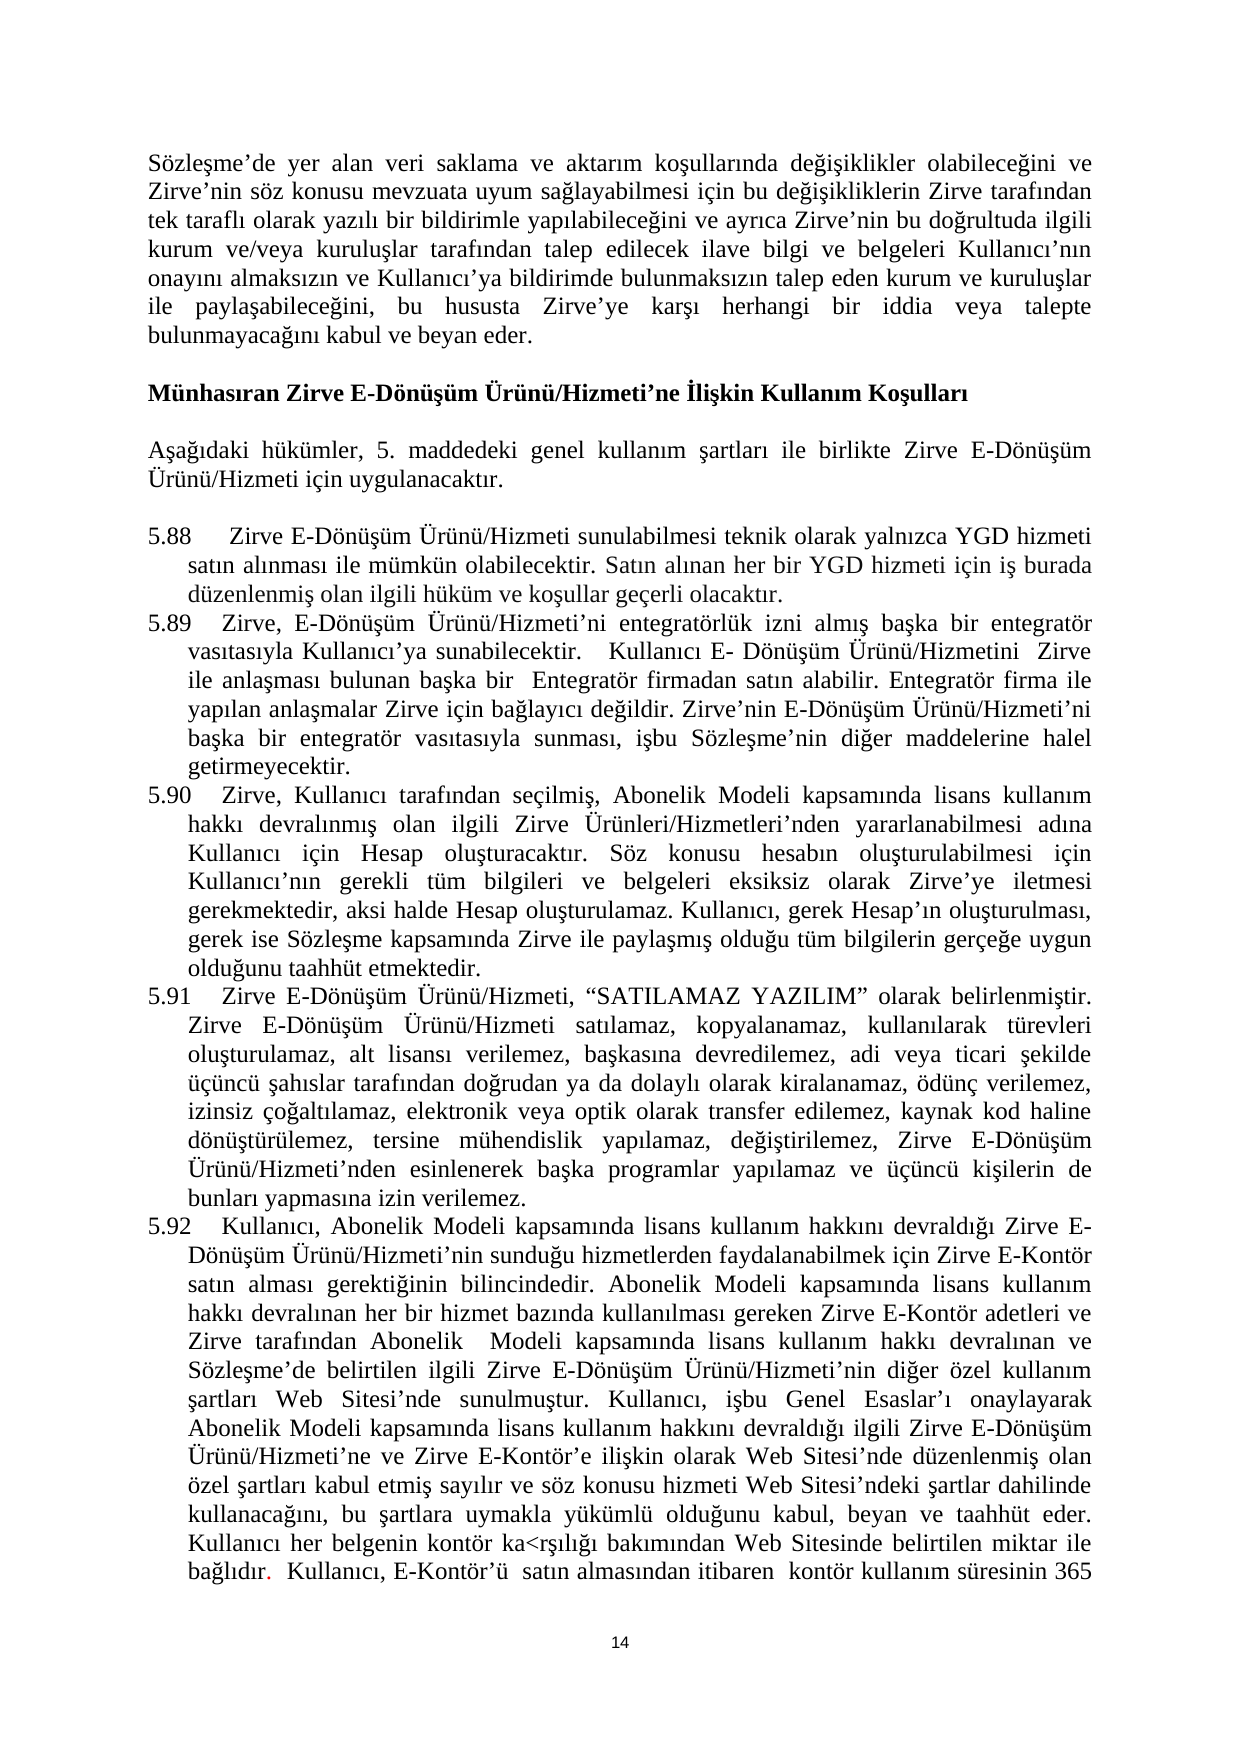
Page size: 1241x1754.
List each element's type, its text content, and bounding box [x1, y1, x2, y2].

list Zirve, E-Dönüşüm Ürünü/Hizmeti’ni entegratörlük izni almış başka bir entegratör vasıtasıyla Kullanıcı’ya sunabilecektir. Kullanıcı E- Dönüşüm Ürünü/Hizmetini Zirve ile anlaşması bulunan başka bir Entegratör firmadan satın alabilir. Entegratör firma ile yapılan anlaşmalar Zirve için bağlayıcı değildir. Zirve’nin E-Dönüşüm Ürünü/Hizmeti’ni başka bir entegratör vasıtasıyla sunması, işbu Sözleşme’nin diğer maddelerine halel getirmeyecektir. [148, 608, 1093, 780]
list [148, 148, 1093, 349]
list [148, 1211, 1093, 1585]
list Aşağıdaki hükümler, 5. maddedeki genel kullanım şartları ile birlikte Zirve E-Dönüşüm Ürünü/Hizmeti için uygulanacaktır. [148, 435, 1093, 493]
list Zirve E-Dönüşüm Ürünü/Hizmeti, “SATILAMAZ YAZILIM” olarak belirlenmiştir. Zirve E-Dönüşüm Ürünü/Hizmeti satılamaz, kopyalanamaz, kullanılarak türevleri oluşturulamaz, alt lisansı verilemez, başkasına devredilemez, adi veya ticari şekilde üçüncü şahıslar tarafından doğrudan ya da dolaylı olarak kiralanamaz, ödünç verilemez, izinsiz çoğaltılamaz, elektronik veya optik olarak transfer edilemez, kaynak kod haline dönüştürülemez, tersine mühendislik yapılamaz, değiştirilemez, Zirve E-Dönüşüm Ürünü/Hizmeti’nden esinlenerek başka programlar yapılamaz ve üçüncü kişilerin de bunları yapmasına izin verilemez. [148, 981, 1093, 1211]
list Zirve E-Dönüşüm Ürünü/Hizmeti sunulabilmesi teknik olarak yalnızca YGD hizmeti satın alınması ile mümkün olabilecektir. Satın alınan her bir YGD hizmeti için iş burada düzenlenmiş olan ilgili hüküm ve koşullar geçerli olacaktır. [148, 521, 1093, 608]
list Zirve, Kullanıcı tarafından seçilmiş, Abonelik Modeli kapsamında lisans kullanım hakkı devralınmış olan ilgili Zirve Ürünleri/Hizmetleri’nden yararlanabilmesi adına Kullanıcı için Hesap oluşturacaktır. Söz konusu hesabın oluşturulabilmesi için Kullanıcı’nın gerekli tüm bilgileri ve belgeleri eksiksiz olarak Zirve’ye iletmesi gerekmektedir, aksi halde Hesap oluşturulamaz. Kullanıcı, gerek Hesap’ın oluşturulması, gerek ise Sözleşme kapsamında Zirve ile paylaşmış olduğu tüm bilgilerin gerçeğe uygun olduğunu taahhüt etmektedir. [148, 780, 1093, 981]
list Münhasıran Zirve E-Dönüşüm Ürünü/Hizmeti’ne İlişkin Kullanım Koşulları [148, 378, 1093, 406]
